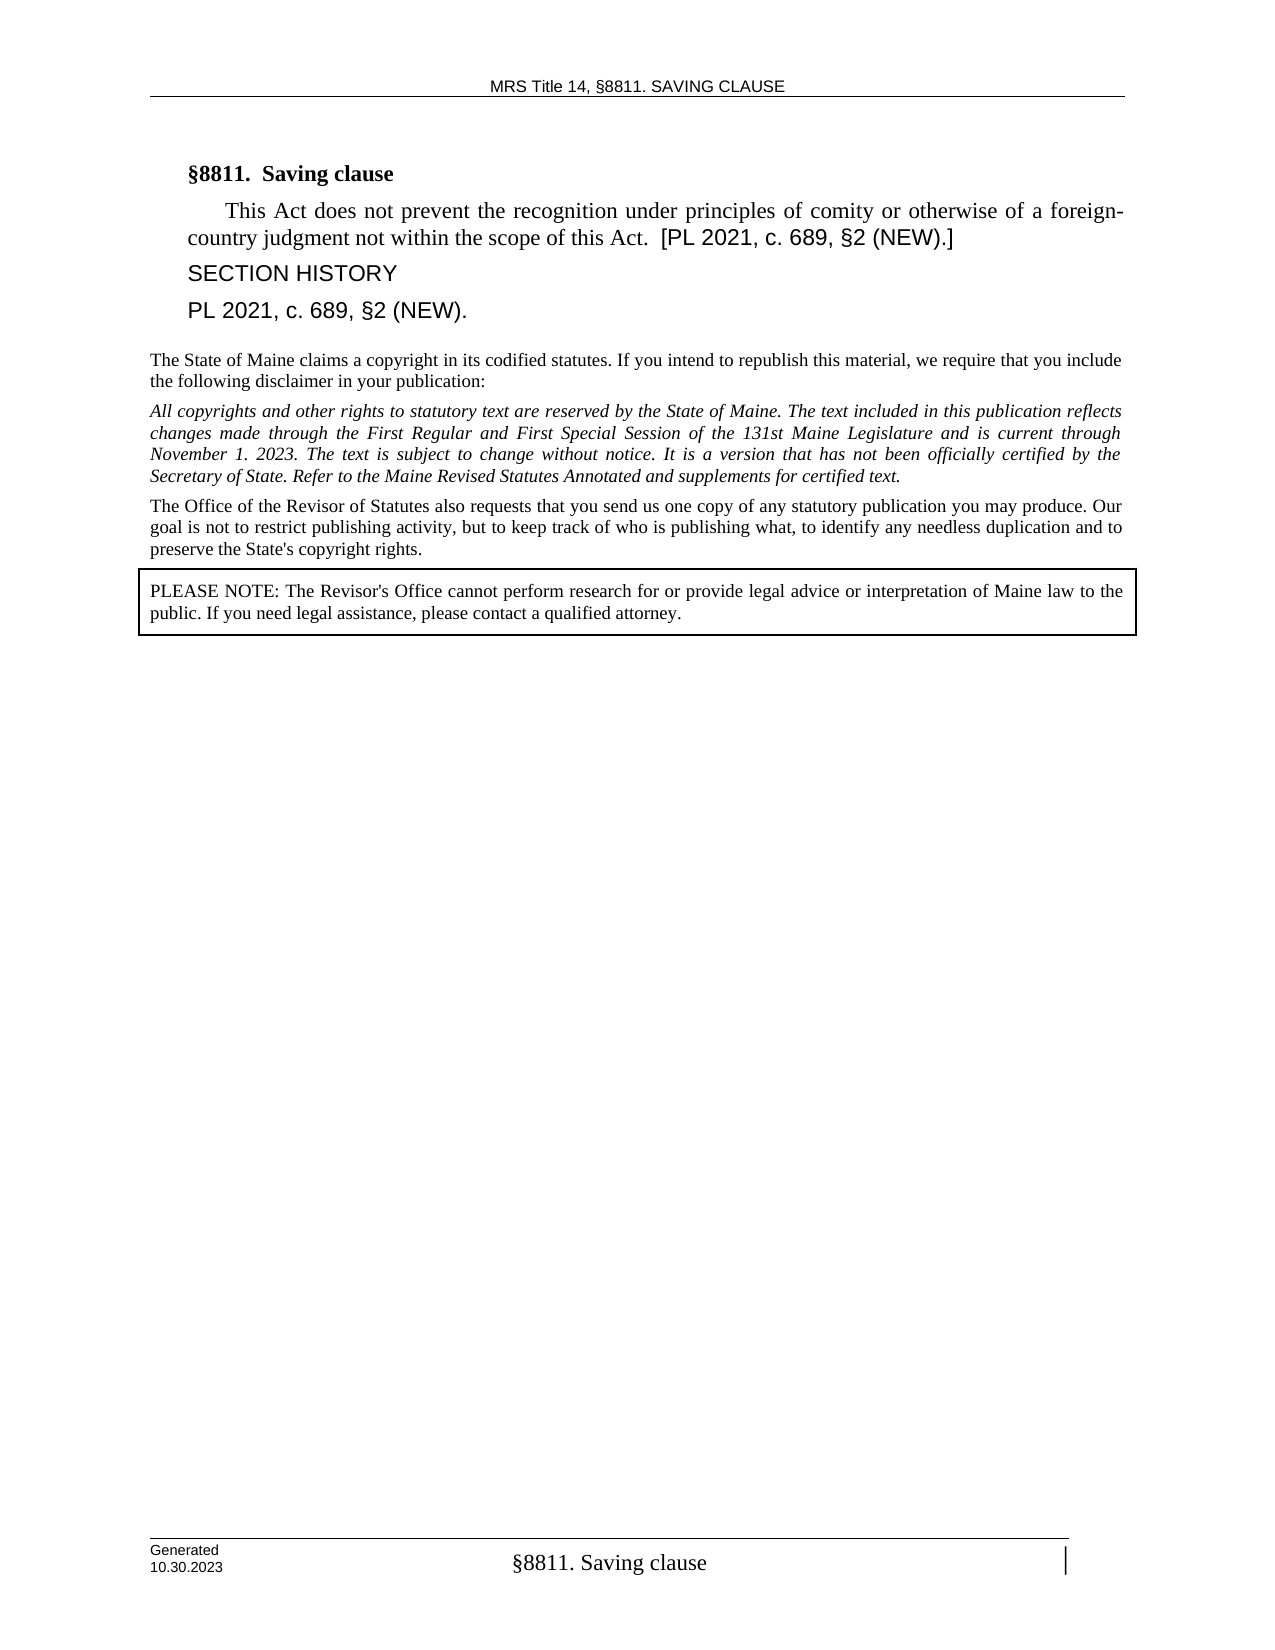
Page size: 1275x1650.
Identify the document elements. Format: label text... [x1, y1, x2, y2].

text This Act does not prevent the recognition under principles of comity or otherwise of a foreign-country judgment not within the scope of this Act. [PL 2021, c. 689, §2 (NEW).] [187, 197, 1125, 250]
text SECTION HISTORY [187, 260, 1125, 287]
text PL 2021, c. 689, §2 (NEW). [187, 297, 1125, 323]
text The Office of the Revisor of Statutes also requests that you send us one copy of any statutory publication you may produce. Our goal is not to restrict publishing activity, but to keep track of who is publishing what, to identify any needless duplication and to preserve the State's copyright rights. [150, 494, 1125, 559]
text §8811. Saving clause [187, 160, 1125, 187]
text All copyrights and other rights to statutory text are reserved by the State of Maine. The text included in this publication reflects changes made through the First Regular and First Special Session of the 131st Maine Legislature and is current through November 1. 2023 . The text is subject to change without notice. It is a version that has not been officially certified by the Secretary of State. Refer to the Maine Revised Statutes Annotated and supplements for certified text. [150, 400, 1125, 486]
text PLEASE NOTE: The Revisor's Office cannot perform research for or provide legal advice or interpretation of Maine law to the public. If you need legal assistance, please contact a qualified attorney. [140, 570, 1135, 634]
text The State of Maine claims a copyright in its codified statutes. If you intend to republish this material, we require that you include the following disclaimer in your publication: [150, 348, 1125, 392]
